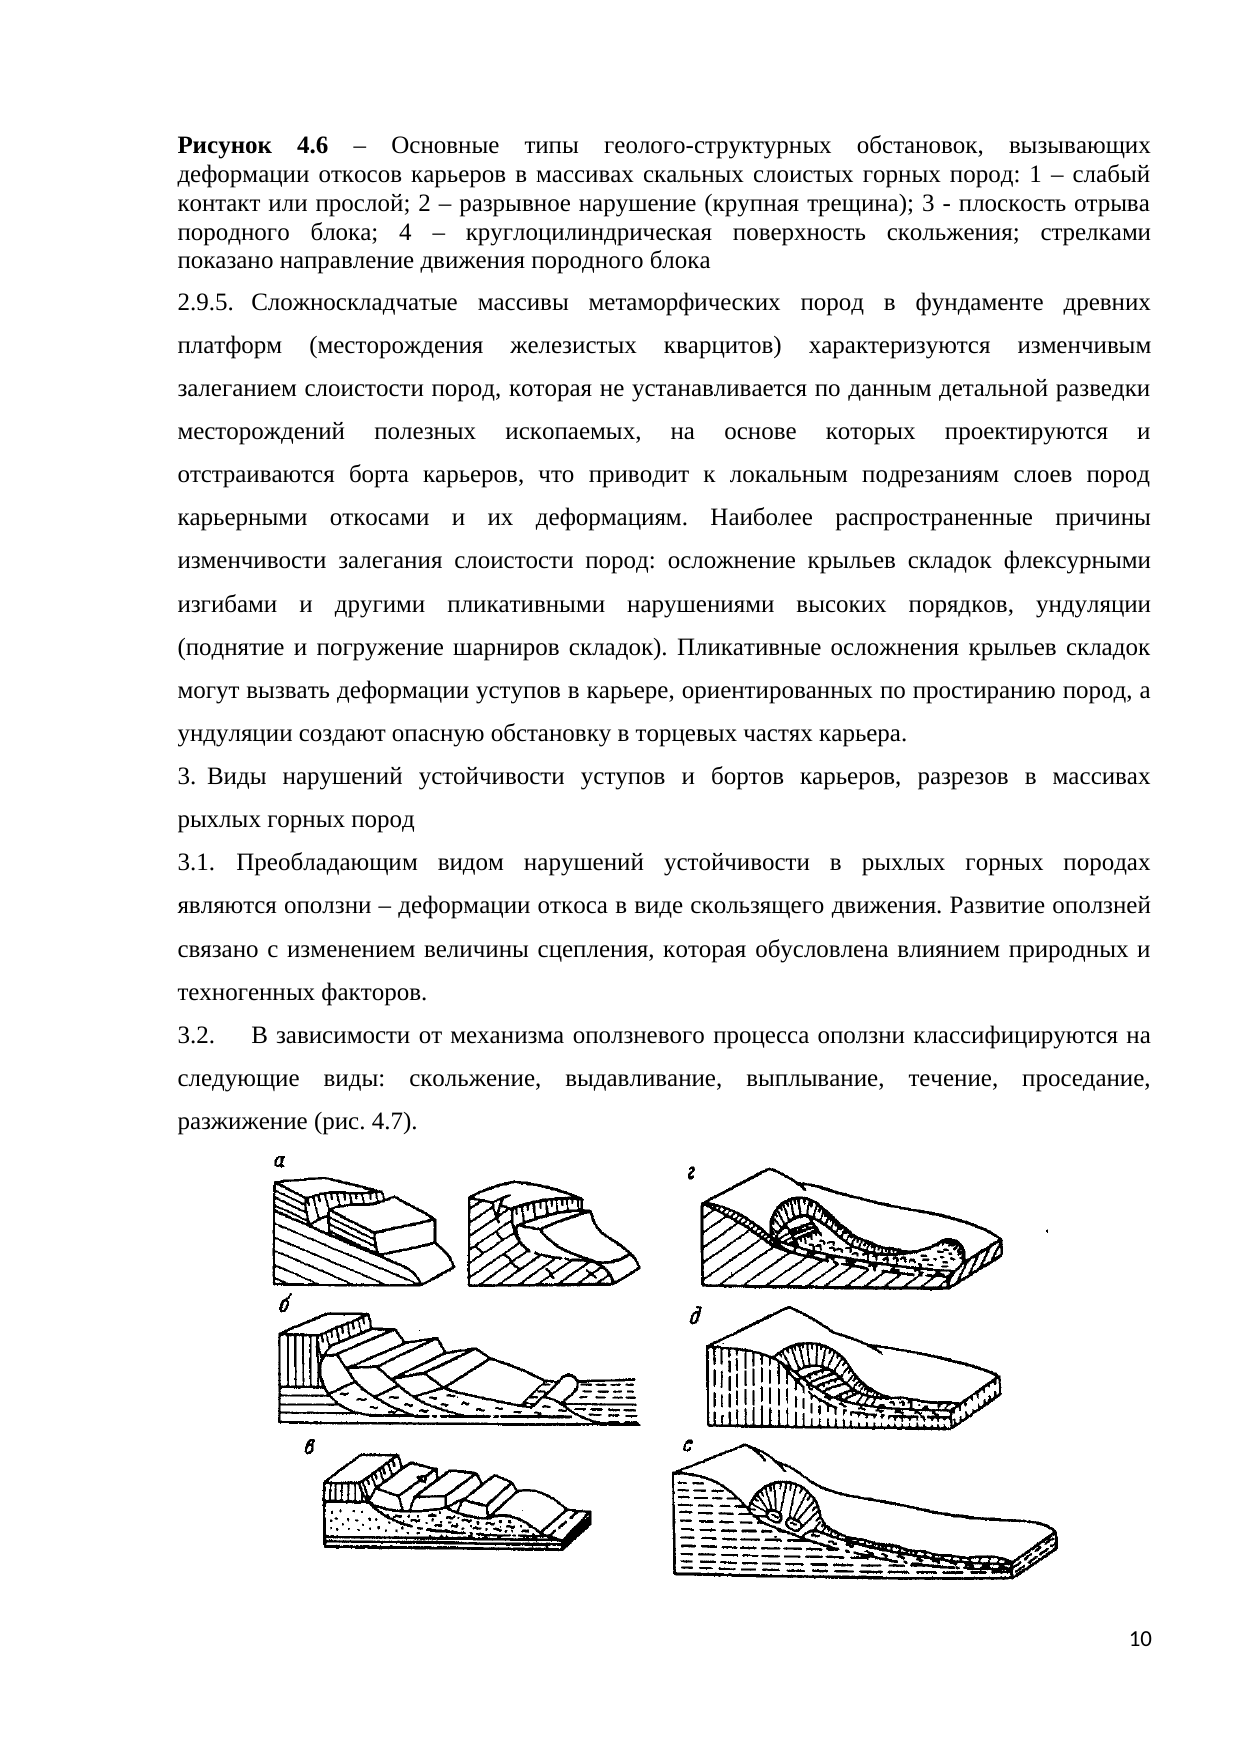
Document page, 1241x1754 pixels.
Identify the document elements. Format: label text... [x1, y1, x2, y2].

list Преобладающим видом нарушений устойчивости в рыхлых горных породах являются оползни – деформации откоса в виде скользящего движения. Развитие оползней связано с изменением величины сцепления, которая обусловлена влиянием природных и техногенных факторов. [177, 847, 1152, 1006]
list Рисунок 4.6 – Основные типы геолого-структурных обстановок, вызывающих деформации откосов карьеров в массивах скальных слоистых горных пород: 1 – слабый контакт или прослой; 2 – разрывное нарушение (крупная трещина); 3 - плоскость отрыва породного блока; 4 – круглоцилиндрическая поверхность скольжения; стрелками показано направление движения породного блока [177, 131, 1152, 274]
list Виды нарушений устойчивости уступов и бортов карьеров, разрезов в массивах рыхлых горных пород [177, 761, 1152, 833]
list Сложноскладчатые массивы метаморфических пород в фундаменте древних платформ (месторождения железистых кварцитов) характеризуются изменчивым залеганием слоистости пород, которая не устанавливается по данным детальной разведки месторождений полезных ископаемых, на основе которых проектируются и отстраиваются борта карьеров, что приводит к локальным подрезаниям слоев пород карьерными откосами и их деформациям. Наиболее распространенные причины изменчивости залегания слоистости пород: осложнение крыльев складок флексурными изгибами и другими пликативными нарушениями высоких порядков, ундуляции (поднятие и погружение шарниров складок). Пликативные осложнения крыльев складок могут вызвать деформации уступов в карьере, ориентированных по простиранию пород, а ундуляции создают опасную обстановку в торцевых частях карьера. [177, 287, 1152, 747]
list В зависимости от механизма оползневого процесса оползни классифицируются на следующие виды: скольжение, выдавливание, выплывание, течение, проседание, разжижение (рис. 4.7). [177, 1020, 1152, 1135]
